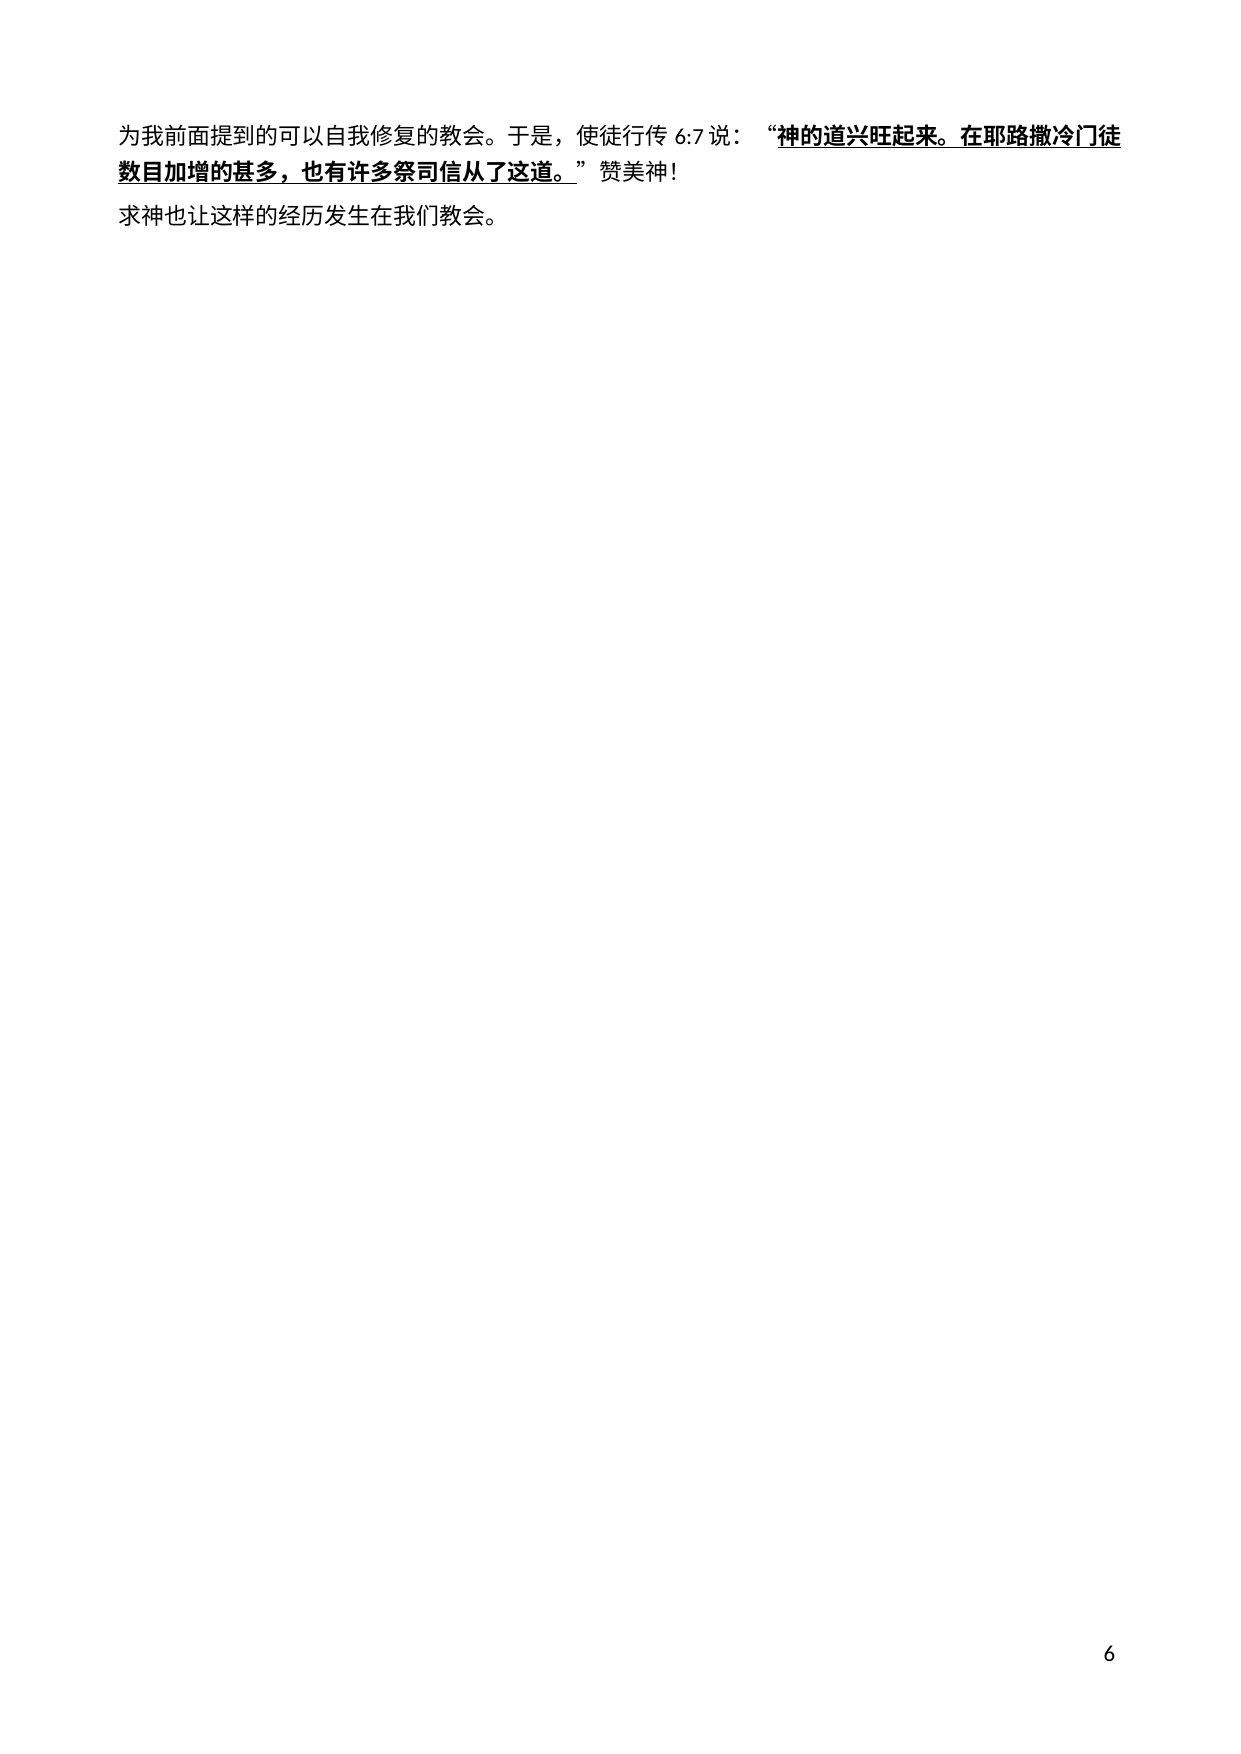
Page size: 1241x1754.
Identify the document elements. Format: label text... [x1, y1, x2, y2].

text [118, 118, 1122, 187]
text 求神也让这样的经历发生在我们教会。 [118, 198, 1122, 231]
